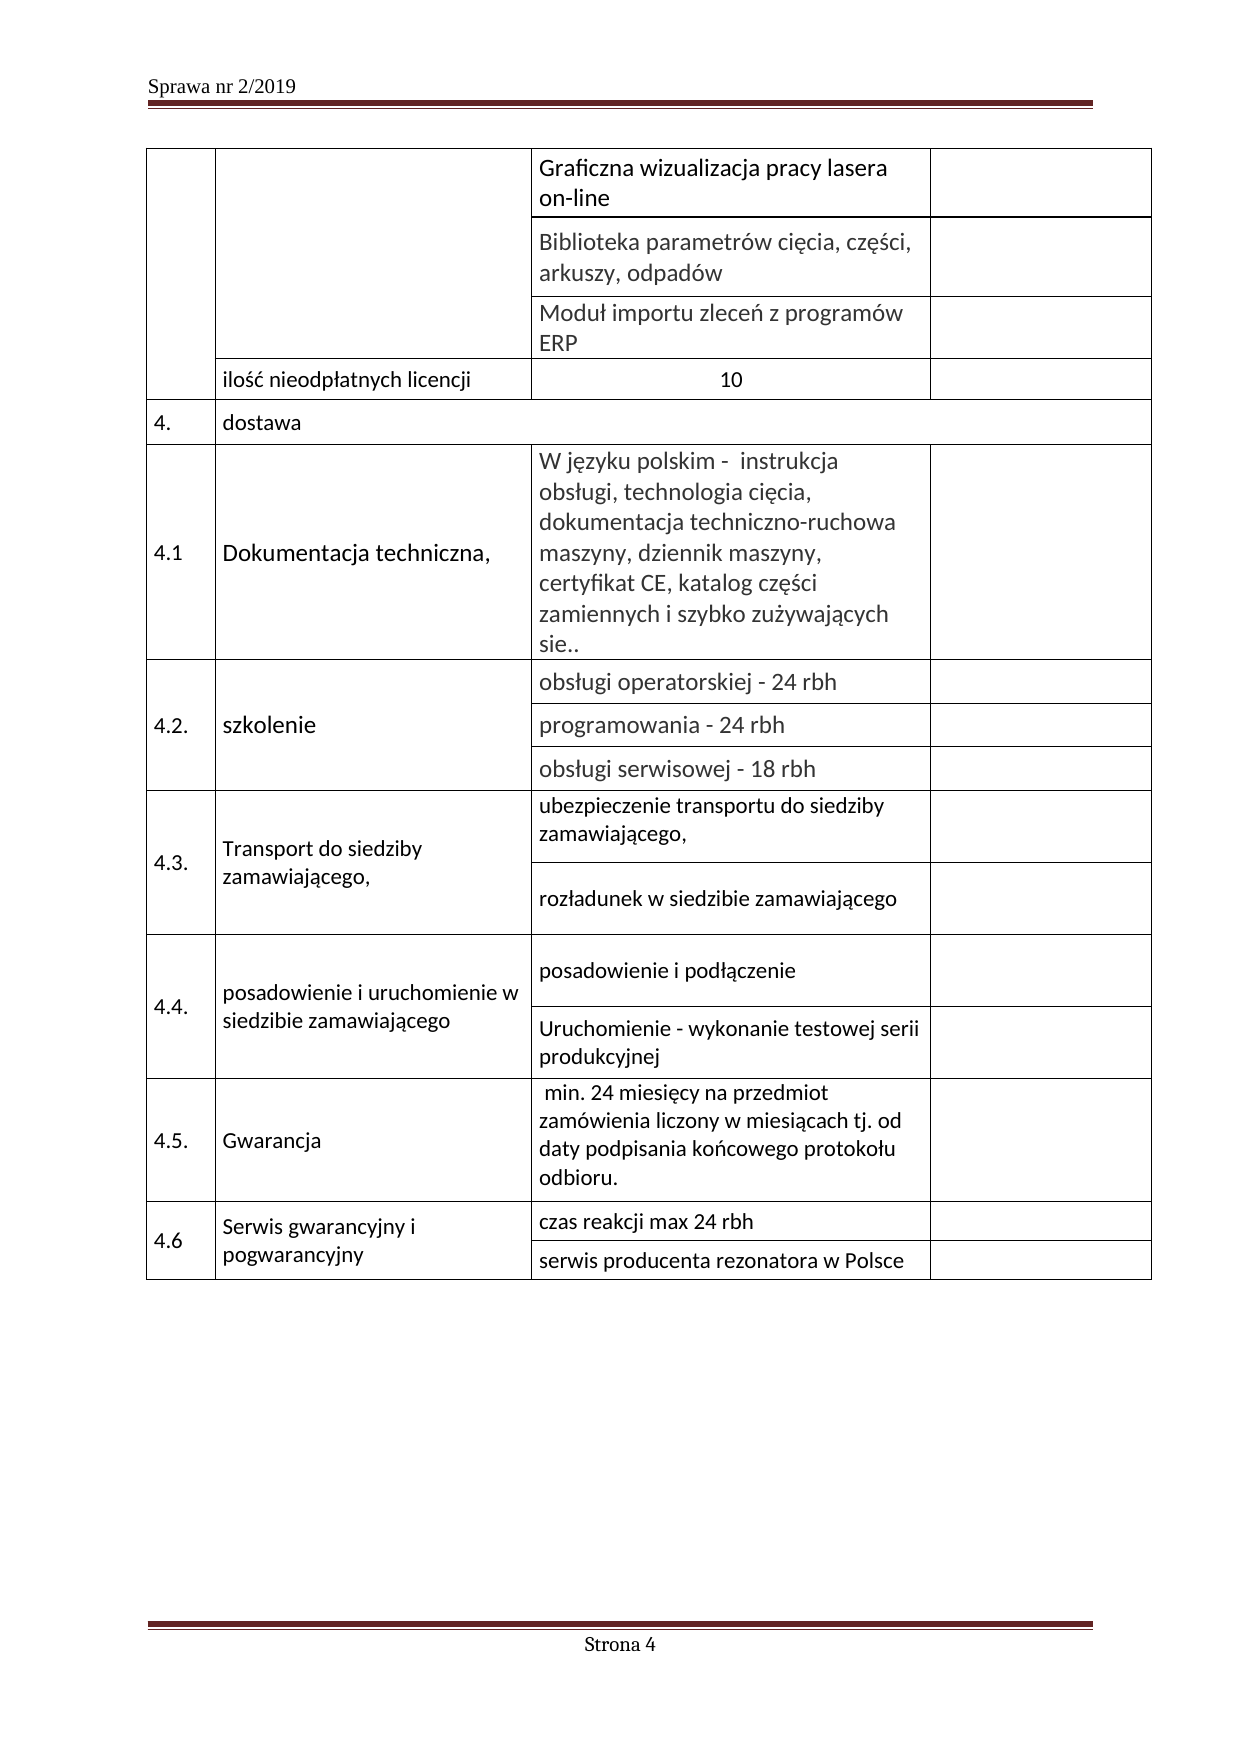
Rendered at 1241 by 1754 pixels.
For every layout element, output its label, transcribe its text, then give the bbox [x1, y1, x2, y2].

table_cell Gwarancja [216, 1079, 531, 1201]
table_cell Biblioteka parametrów cięcia, części, arkuszy, odpadów [532, 218, 930, 296]
table_cell Moduł importu zleceń z programów ERP [532, 297, 930, 358]
table_cell szkolenie [216, 660, 531, 790]
table_cell [931, 863, 1151, 934]
table_cell 4.6 [147, 1202, 215, 1279]
table_cell posadowienie i uruchomienie w siedzibie zamawiającego [216, 935, 531, 1077]
table_cell dostawa [216, 400, 1151, 444]
table_cell czas reakcji max 24 rbh [532, 1202, 930, 1240]
table_cell Graficzna wizualizacja pracy lasera on-line [532, 149, 930, 216]
table_cell [931, 1079, 1151, 1201]
table_cell 4.1 [147, 445, 215, 659]
table_cell Transport do siedziby zamawiającego, [216, 791, 531, 934]
table_cell min. 24 miesięcy na przedmiot zamówienia liczony w miesiącach tj. od daty podpisania końcowego protokołu odbioru. [532, 1079, 930, 1201]
table_cell Serwis gwarancyjny i pogwarancyjny [216, 1202, 531, 1279]
table_cell [931, 791, 1151, 862]
table_cell 4.3. [147, 791, 215, 934]
table_cell obsługi operatorskiej - 24 rbh [532, 660, 930, 702]
table_cell Dokumentacja techniczna, [216, 445, 531, 659]
table_cell 10 [532, 359, 930, 399]
table_cell programowania - 24 rbh [532, 704, 930, 746]
table_cell 4.2. [147, 660, 215, 790]
table_cell [931, 1202, 1151, 1240]
table_cell [931, 704, 1151, 746]
table_cell [931, 660, 1151, 702]
table_cell 4.5. [147, 1079, 215, 1201]
table_cell [931, 747, 1151, 790]
table_cell serwis producenta rezonatora w Polsce [532, 1241, 930, 1279]
table_cell [931, 149, 1151, 216]
table_cell obsługi serwisowej - 18 rbh [532, 747, 930, 790]
table_cell Uruchomienie - wykonanie testowej serii produkcyjnej [532, 1007, 930, 1077]
table_cell [931, 297, 1151, 358]
table_cell ilość nieodpłatnych licencji [216, 359, 531, 399]
table_cell [931, 218, 1151, 296]
table_cell [931, 1007, 1151, 1077]
table_cell W języku polskim - instrukcja obsługi, technologia cięcia, dokumentacja techniczno-ruchowa maszyny, dziennik maszyny, certyfikat CE, katalog części zamiennych i szybko zużywających sie.. [532, 445, 930, 659]
table_cell ubezpieczenie transportu do siedziby zamawiającego, [532, 791, 930, 862]
table_cell 4. [147, 400, 215, 444]
table_cell 4.4. [147, 935, 215, 1077]
table_cell posadowienie i podłączenie [532, 935, 930, 1006]
table_cell rozładunek w siedzibie zamawiającego [532, 863, 930, 934]
table_cell [931, 359, 1151, 399]
table_cell [931, 935, 1151, 1006]
table_cell [931, 445, 1151, 659]
table_cell [931, 1241, 1151, 1279]
